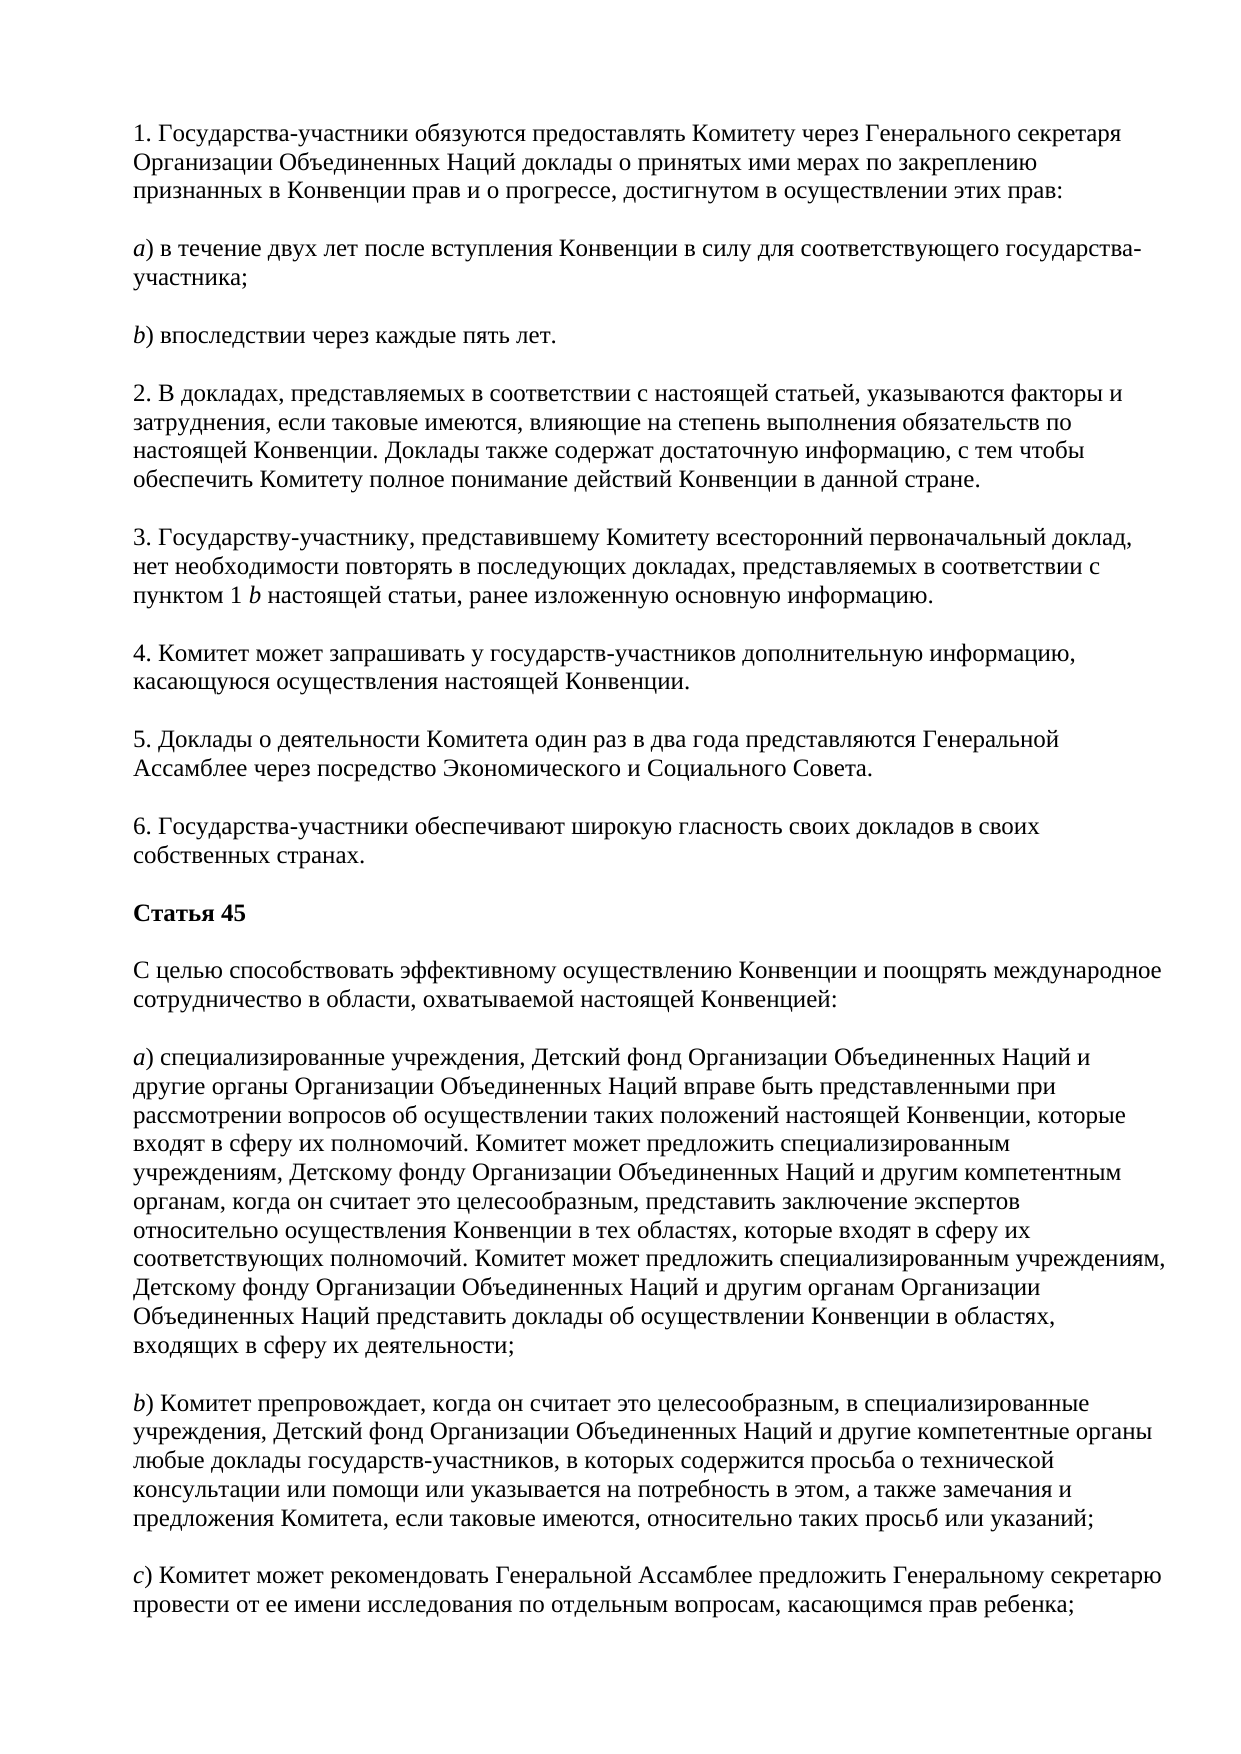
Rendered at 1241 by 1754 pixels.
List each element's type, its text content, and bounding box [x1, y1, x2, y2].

text С целью способствовать эффективному осуществлению Конвенции и поощрять международное сотрудничество в области, охватываемой настоящей Конвенцией: [133, 956, 1167, 1013]
text 1. Государства-участники обязуются предоставлять Комитету через Генерального секретаря Организации Объединенных Наций доклады о принятых ими мерах по закреплению признанных в Конвенции прав и о прогрессе, достигнутом в осуществлении этих прав: [133, 118, 1167, 204]
text a) в течение двух лет после вступления Конвенции в силу для соответствующего государства-участника; [133, 233, 1167, 291]
text b) Комитет препровождает, когда он считает это целесообразным, в специализированные учреждения, Детский фонд Организации Объединенных Наций и другие компетентные органы любые доклады государств-участников, в которых содержится просьба о технической консультации или помощи или указывается на потребность в этом, а также замечания и предложения Комитета, если таковые имеются, относительно таких просьб или указаний; [133, 1388, 1167, 1531]
text 6. Государства-участники обеспечивают широкую гласность своих докладов в своих собственных странах. [133, 811, 1167, 868]
text 2. В докладах, представляемых в соответствии с настоящей статьей, указываются факторы и затруднения, если таковые имеются, влияющие на степень выполнения обязательств по настоящей Конвенции. Доклады также содержат достаточную информацию, с тем чтобы обеспечить Комитету полное понимание действий Конвенции в данной стране. [133, 378, 1167, 493]
text c) Комитет может рекомендовать Генеральной Ассамблее предложить Генеральному секретарю провести от ее имени исследования по отдельным вопросам, касающимся прав ребенка; [133, 1561, 1167, 1618]
text 4. Комитет может запрашивать у государств-участников дополнительную информацию, касающуюся осуществления настоящей Конвенции. [133, 638, 1167, 695]
text Статья 45 [133, 898, 1167, 926]
text 5. Доклады о деятельности Комитета один раз в два года представляются Генеральной Ассамблее через посредство Экономического и Социального Совета. [133, 724, 1167, 782]
text 3. Государству-участнику, представившему Комитету всесторонний первоначальный доклад, нет необходимости повторять в последующих докладах, представляемых в соответствии с пунктом 1 b настоящей статьи, ранее изложенную основную информацию. [133, 522, 1167, 608]
text a) специализированные учреждения, Детский фонд Организации Объединенных Наций и другие органы Организации Объединенных Наций вправе быть представленными при рассмотрении вопросов об осуществлении таких положений настоящей Конвенции, которые входят в сферу их полномочий. Комитет может предложить специализированным учреждениям, Детскому фонду Организации Объединенных Наций и другим компетентным органам, когда он считает это целесообразным, представить заключение экспертов относительно осуществления Конвенции в тех областях, которые входят в сферу их соответствующих полномочий. Комитет может предложить специализированным учреждениям, Детскому фонду Организации Объединенных Наций и другим органам Организации Объединенных Наций представить доклады об осуществлении Конвенции в областях, входящих в сферу их деятельности; [133, 1042, 1167, 1358]
text b) впоследствии через каждые пять лет. [133, 320, 1167, 349]
